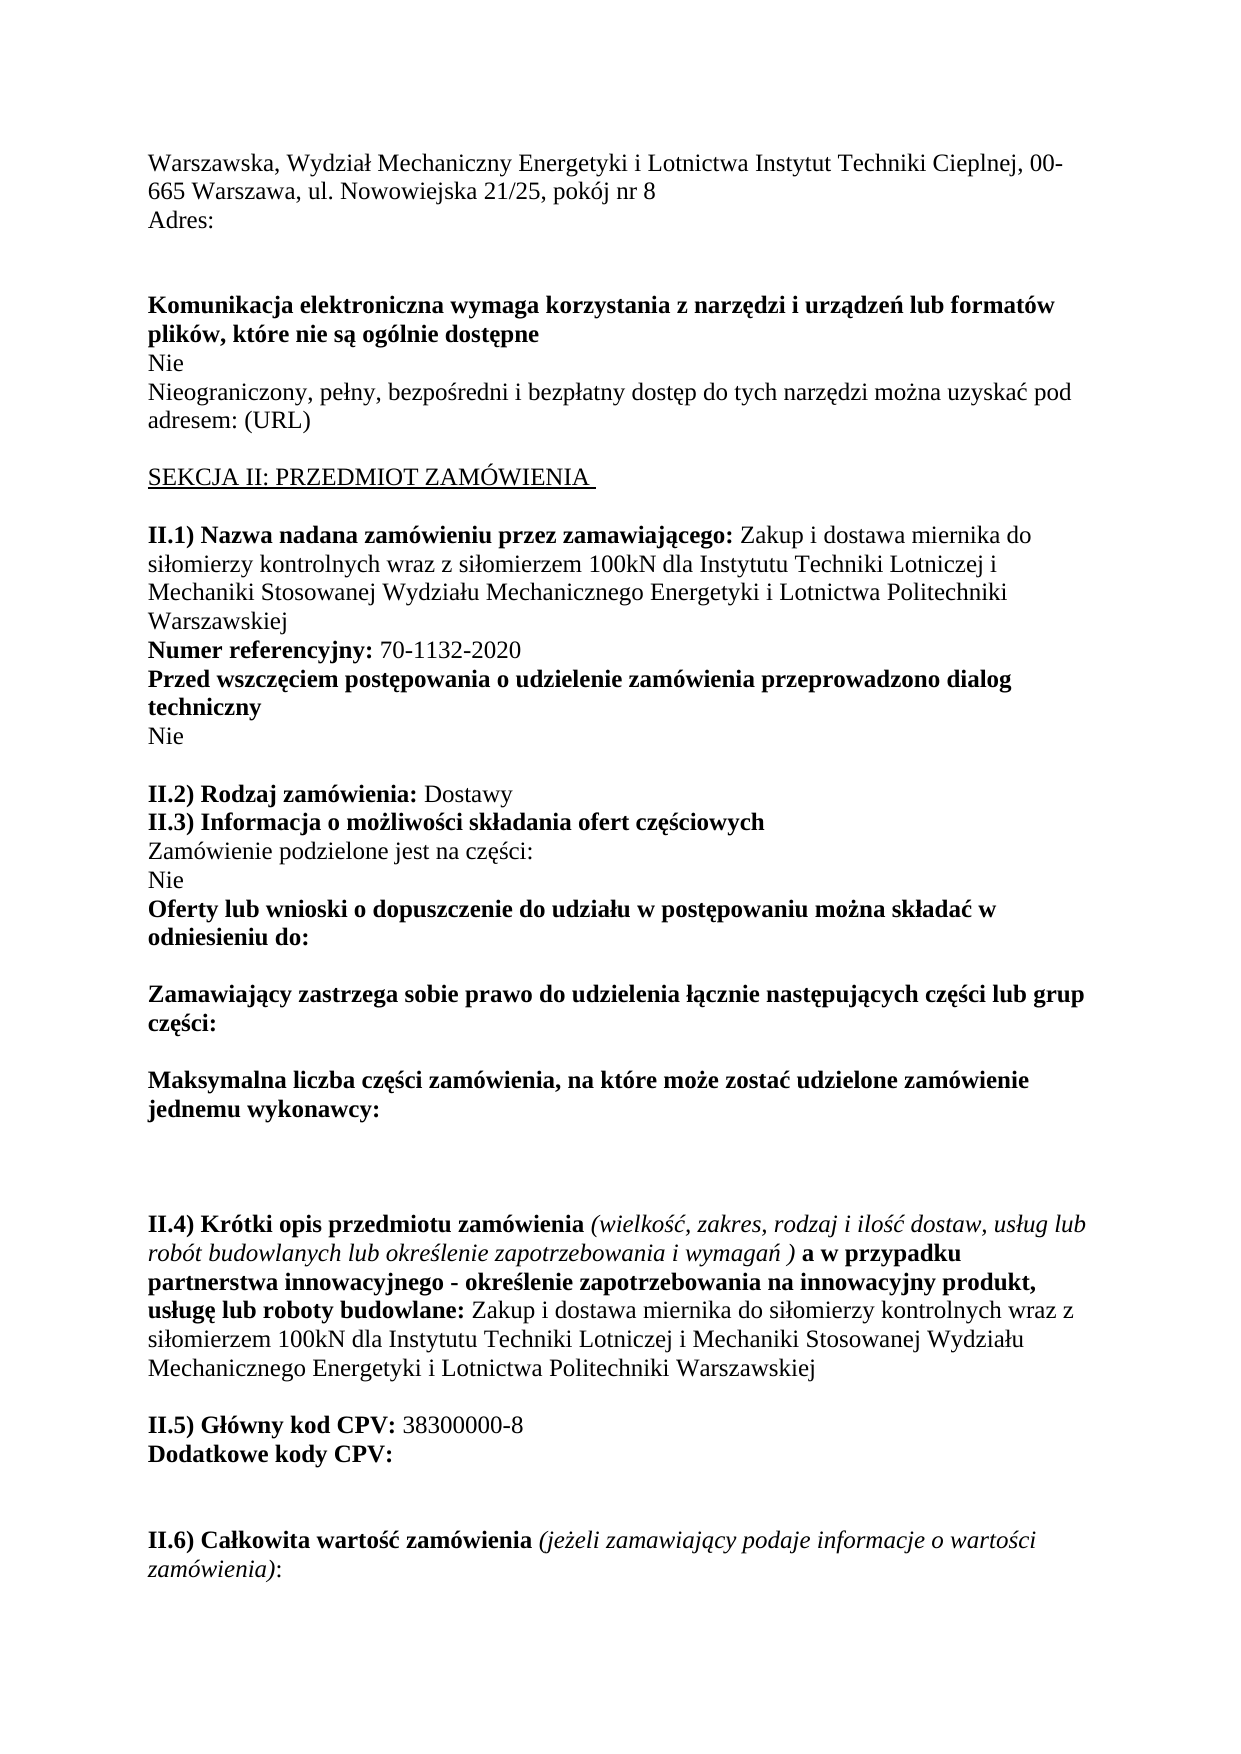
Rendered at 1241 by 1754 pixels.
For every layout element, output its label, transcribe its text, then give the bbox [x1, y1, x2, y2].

text Nie Oferty lub wnioski o dopuszczenie do udziału w postępowaniu można składać w odniesieniu do: [148, 865, 1093, 979]
text Komunikacja elektroniczna wymaga korzystania z narzędzi i urządzeń lub formatów plików, które nie są ogólnie dostępne [148, 262, 1093, 348]
text II.1) Nazwa nadana zamówieniu przez zamawiającego: Zakup i dostawa miernika do siłomierzy kontrolnych wraz z siłomierzem 100kN dla Instytutu Techniki Lotniczej i Mechaniki Stosowanej Wydziału Mechanicznego Energetyki i Lotnictwa Politechniki Warszawskiej Numer referencyjny: 70-1132-2020 Przed wszczęciem postępowania o udzielenie zamówienia przeprowadzono dialog techniczny [148, 491, 1093, 721]
text II.2) Rodzaj zamówienia: Dostawy II.3) Informacja o możliwości składania ofert częściowych Zamówienie podzielone jest na części: [148, 750, 1093, 865]
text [148, 979, 1093, 1583]
text Nie [148, 721, 1093, 750]
text SEKCJA II: PRZEDMIOT ZAMÓWIENIA [148, 462, 1093, 491]
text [148, 148, 1093, 262]
text Nie Nieograniczony, pełny, bezpośredni i bezpłatny dostęp do tych narzędzi można uzyskać pod adresem: (URL) [148, 348, 1093, 462]
